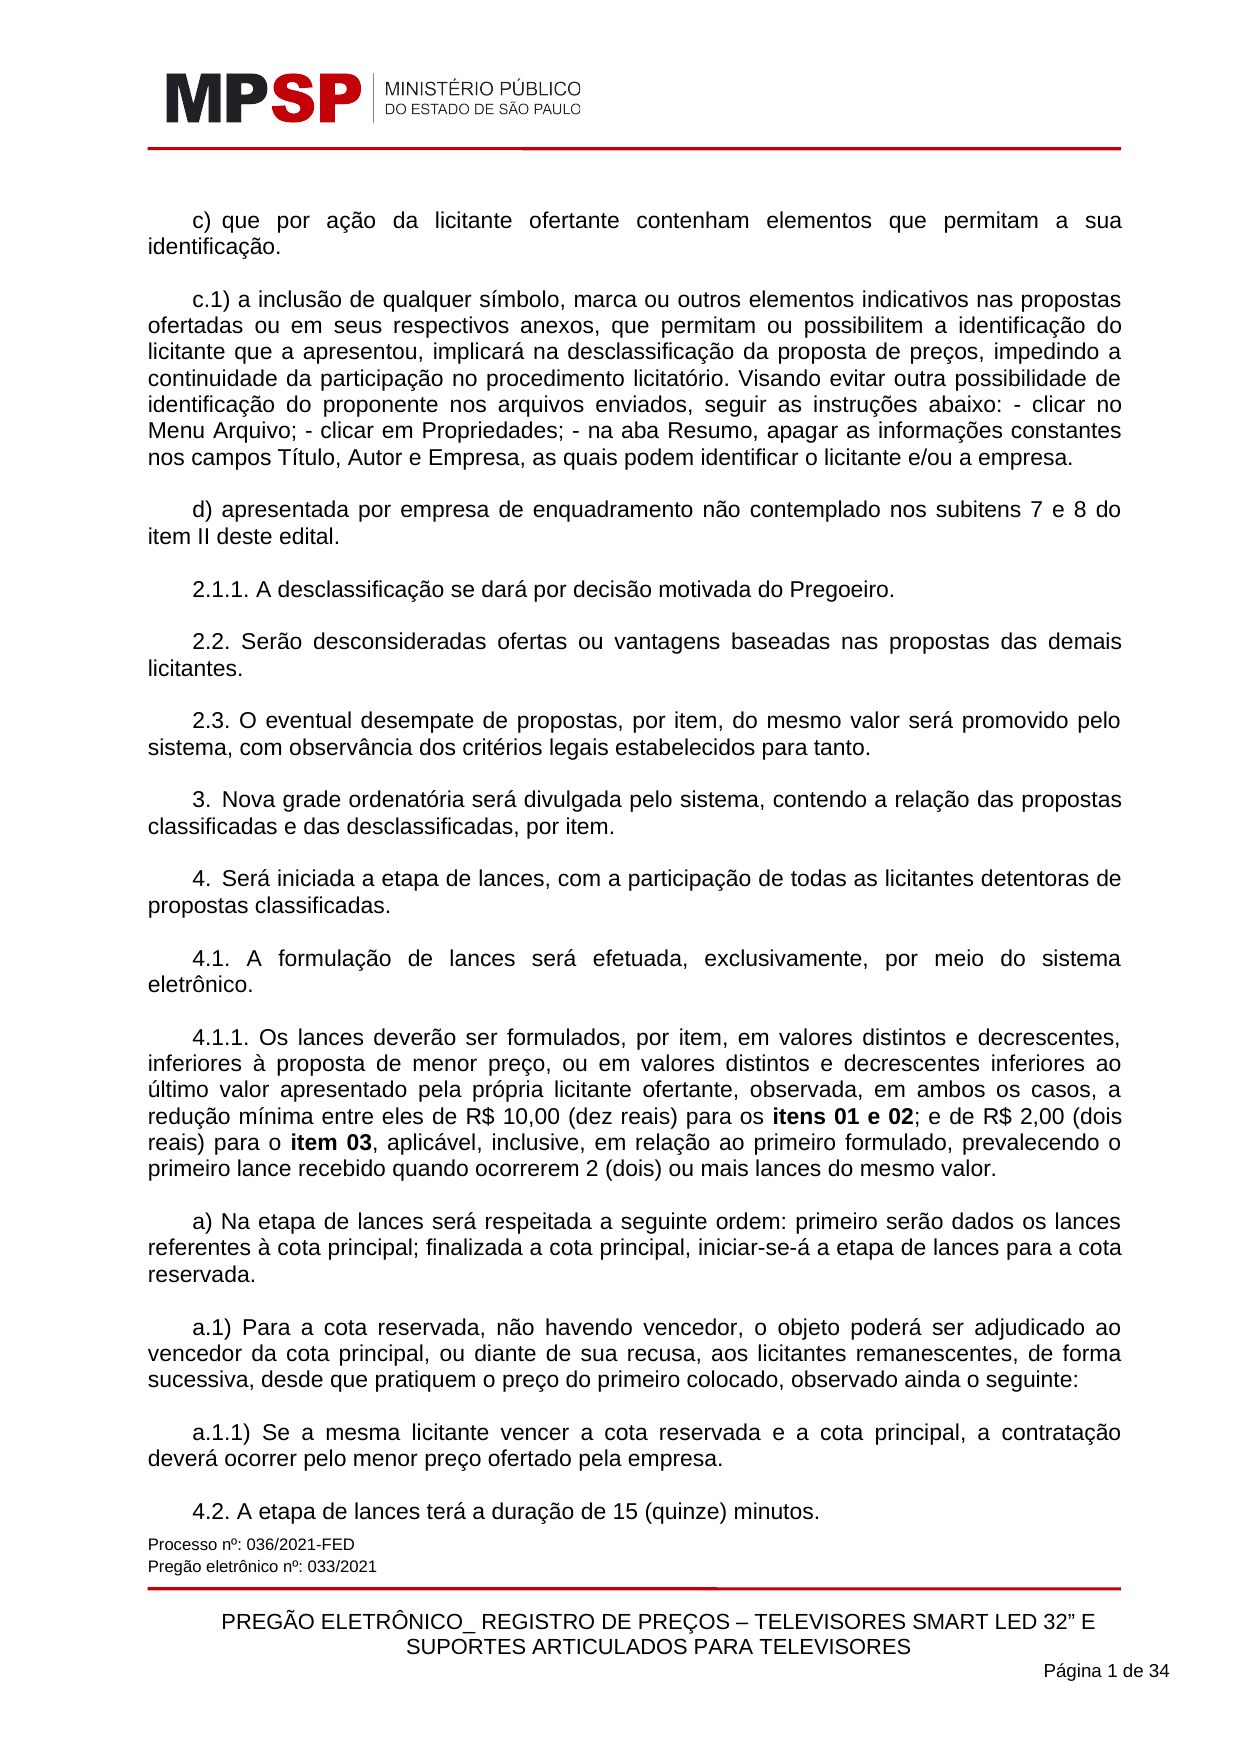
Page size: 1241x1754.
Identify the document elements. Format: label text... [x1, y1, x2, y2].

text 4.2. A etapa de lances terá a duração de 15 (quinze) minutos. [148, 1498, 1122, 1524]
text a.1) Para a cota reservada, não havendo vencedor, o objeto poderá ser adjudicado ao vencedor da cota principal, ou diante de sua recusa, aos licitantes remanescentes, de forma sucessiva, desde que pratiquem o preço do primeiro colocado, observado ainda o seguinte: [148, 1313, 1122, 1392]
text 2.3. O eventual desempate de propostas, por item, do mesmo valor será promovido pelo sistema, com observância dos critérios legais estabelecidos para tanto. [148, 707, 1122, 760]
text c.1) a inclusão de qualquer símbolo, marca ou outros elementos indicativos nas propostas ofertadas ou em seus respectivos anexos, que permitam ou possibilitem a identificação do licitante que a apresentou, implicará na desclassificação da proposta de preços, impedindo a continuidade da participação no procedimento licitatório. Visando evitar outra possibilidade de identificação do proponente nos arquivos enviados, seguir as instruções abaixo: - clicar no Menu Arquivo; - clicar em Propriedades; - na aba Resumo, apagar as informações constantes nos campos Título, Autor e Empresa, as quais podem identificar o licitante e/ou a empresa. [148, 286, 1122, 470]
text 4.1. A formulação de lances será efetuada, exclusivamente, por meio do sistema eletrônico. [148, 944, 1122, 997]
text 2.1.1. A desclassificação se dará por decisão motivada do Pregoeiro. [148, 576, 1122, 602]
text 4.1.1. Os lances deverão ser formulados, por item, em valores distintos e decrescentes, inferiores à proposta de menor preço, ou em valores distintos e decrescentes inferiores ao último valor apresentado pela própria licitante ofertante, observada, em ambos os casos, a redução mínima entre eles de R$ 10,00 (dez reais) para os itens 01 e 02; e de R$ 2,00 (dois reais) para o item 03, aplicável, inclusive, em relação ao primeiro formulado, prevalecendo o primeiro lance recebido quando ocorrerem 2 (dois) ou mais lances do mesmo valor. [148, 1023, 1122, 1182]
text 4. Será iniciada a etapa de lances, com a participação de todas as licitantes detentoras de propostas classificadas. [148, 865, 1122, 918]
text a.1.1) Se a mesma licitante vencer a cota reservada e a cota principal, a contratação deverá ocorrer pelo menor preço ofertado pela empresa. [148, 1419, 1122, 1472]
text a) Na etapa de lances será respeitada a seguinte ordem: primeiro serão dados os lances referentes à cota principal; finalizada a cota principal, iniciar-se-á a etapa de lances para a cota reservada. [148, 1208, 1122, 1287]
text 3. Nova grade ordenatória será divulgada pelo sistema, contendo a relação das propostas classificadas e das desclassificadas, por item. [148, 786, 1122, 839]
text 2.2. Serão desconsideradas ofertas ou vantagens baseadas nas propostas das demais licitantes. [148, 628, 1122, 681]
text c) que por ação da licitante ofertante contenham elementos que permitam a sua identificação. [148, 207, 1122, 259]
text d) apresentada por empresa de enquadramento não contemplado nos subitens 7 e 8 do item II deste edital. [148, 496, 1122, 549]
